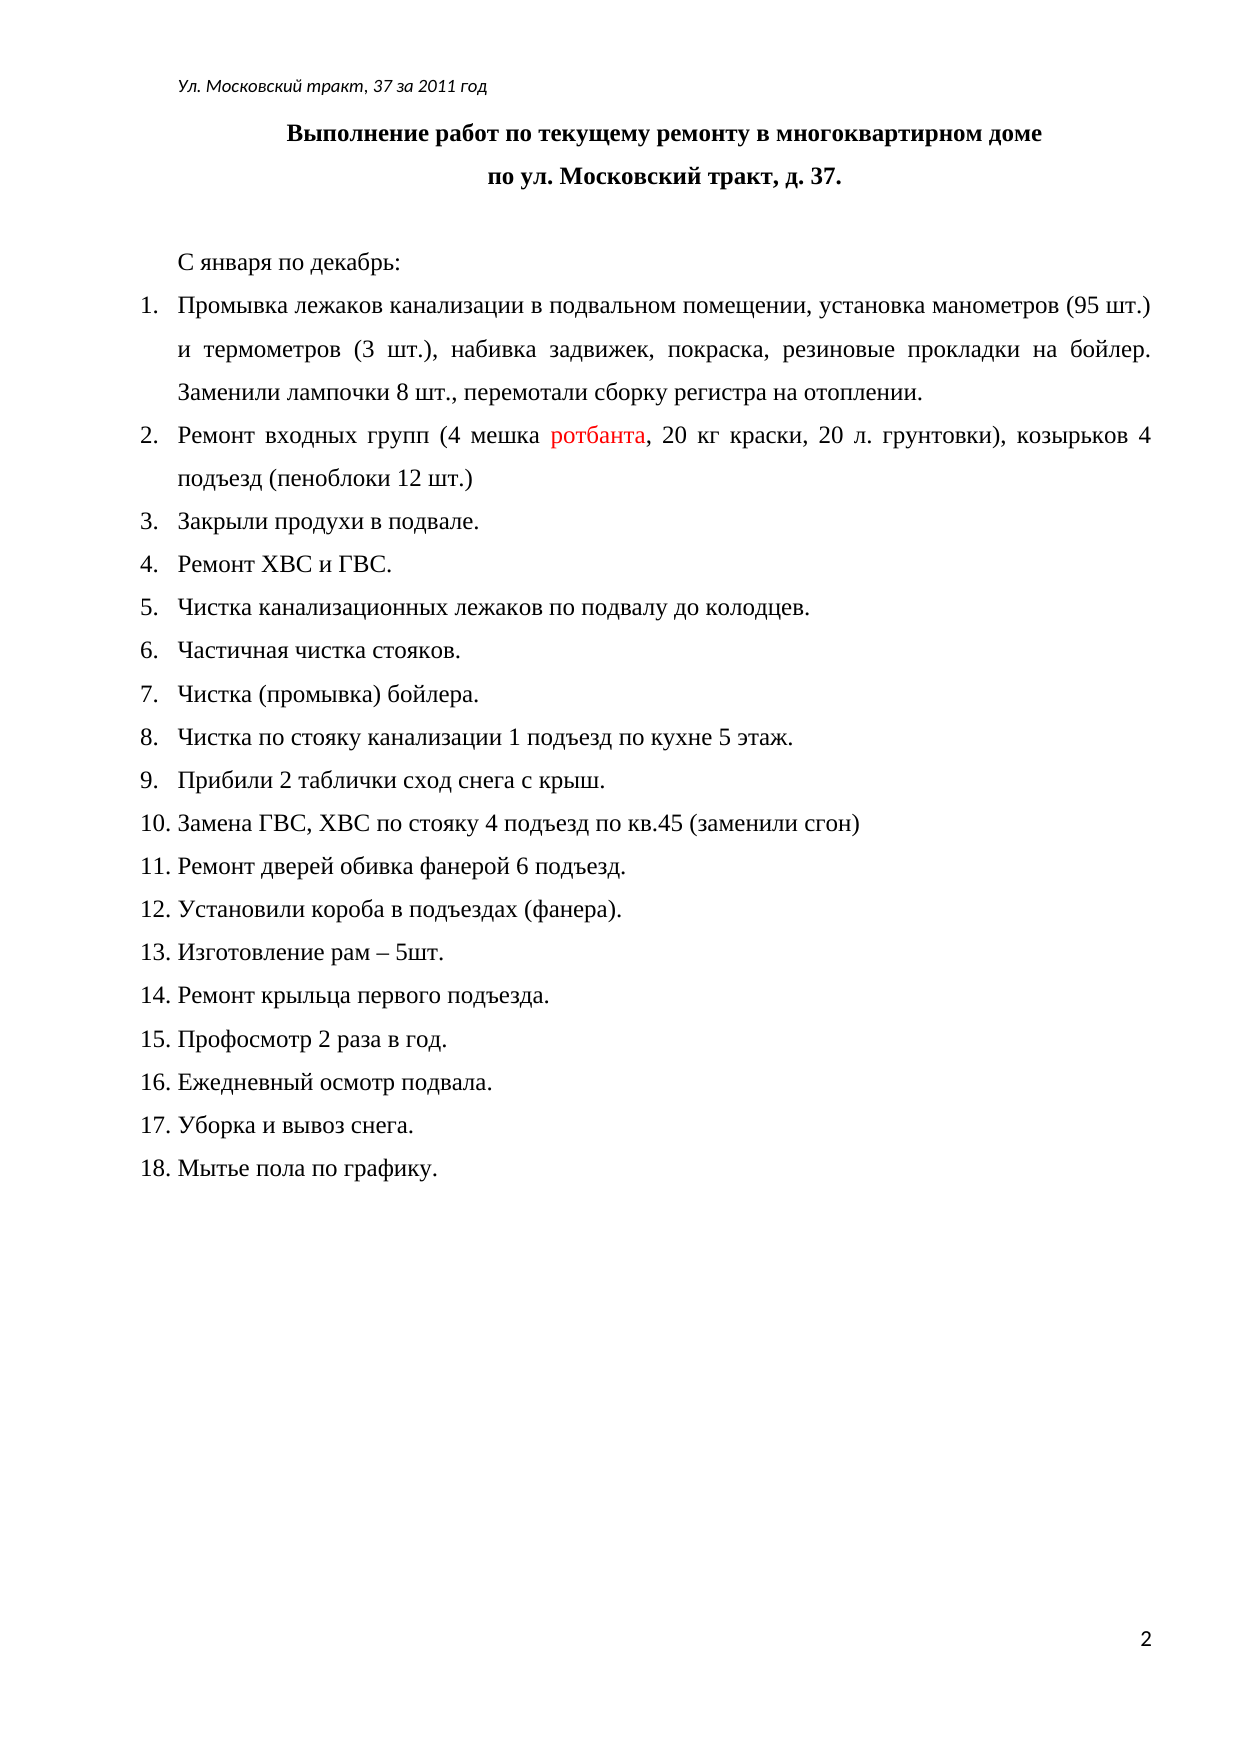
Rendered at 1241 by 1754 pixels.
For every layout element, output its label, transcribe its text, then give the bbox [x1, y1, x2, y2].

list С января по декабрь: [177, 247, 1152, 276]
list Ежедневный осмотр подвала. [140, 1067, 1152, 1096]
list Выполнение работ по текущему ремонту в многоквартирном доме [177, 118, 1152, 147]
list Чистка канализационных лежаков по подвалу до колодцев. [140, 592, 1152, 621]
list Установили короба в подъездах (фанера). [140, 894, 1152, 923]
list Ремонт дверей обивка фанерой 6 подъезд. [140, 851, 1152, 880]
list Ремонт входных групп (4 мешка ротбанта, 20 кг краски, 20 л. грунтовки), козырьков 4 подъезд (пеноблоки 12 шт.) [140, 420, 1152, 492]
list Чистка (промывка) бойлера. [140, 679, 1152, 707]
list Замена ГВС, ХВС по стояку 4 подъезд по кв.45 (заменили сгон) [140, 808, 1152, 837]
list Промывка лежаков канализации в подвальном помещении, установка манометров (95 шт.) и термометров (3 шт.), набивка задвижек, покраска, резиновые прокладки на бойлер. Заменили лампочки 8 шт., перемотали сборку регистра на отоплении. [140, 291, 1152, 406]
list Профосмотр 2 раза в год. [140, 1024, 1152, 1052]
list Частичная чистка стояков. [140, 636, 1152, 664]
list Ремонт крыльца первого подъезда. [140, 981, 1152, 1009]
list Уборка и вывоз снега. [140, 1110, 1152, 1139]
list Чистка по стояку канализации 1 подъезд по кухне 5 этаж. [140, 722, 1152, 751]
list по ул. Московский тракт, д. 37. [177, 161, 1152, 190]
list Изготовление рам – 5шт. [140, 937, 1152, 966]
list Прибили 2 таблички сход снега с крыш. [140, 765, 1152, 794]
list Ремонт ХВС и ГВС. [140, 549, 1152, 578]
list Закрыли продухи в подвале. [140, 506, 1152, 535]
list Мытье пола по графику. [140, 1153, 1152, 1182]
